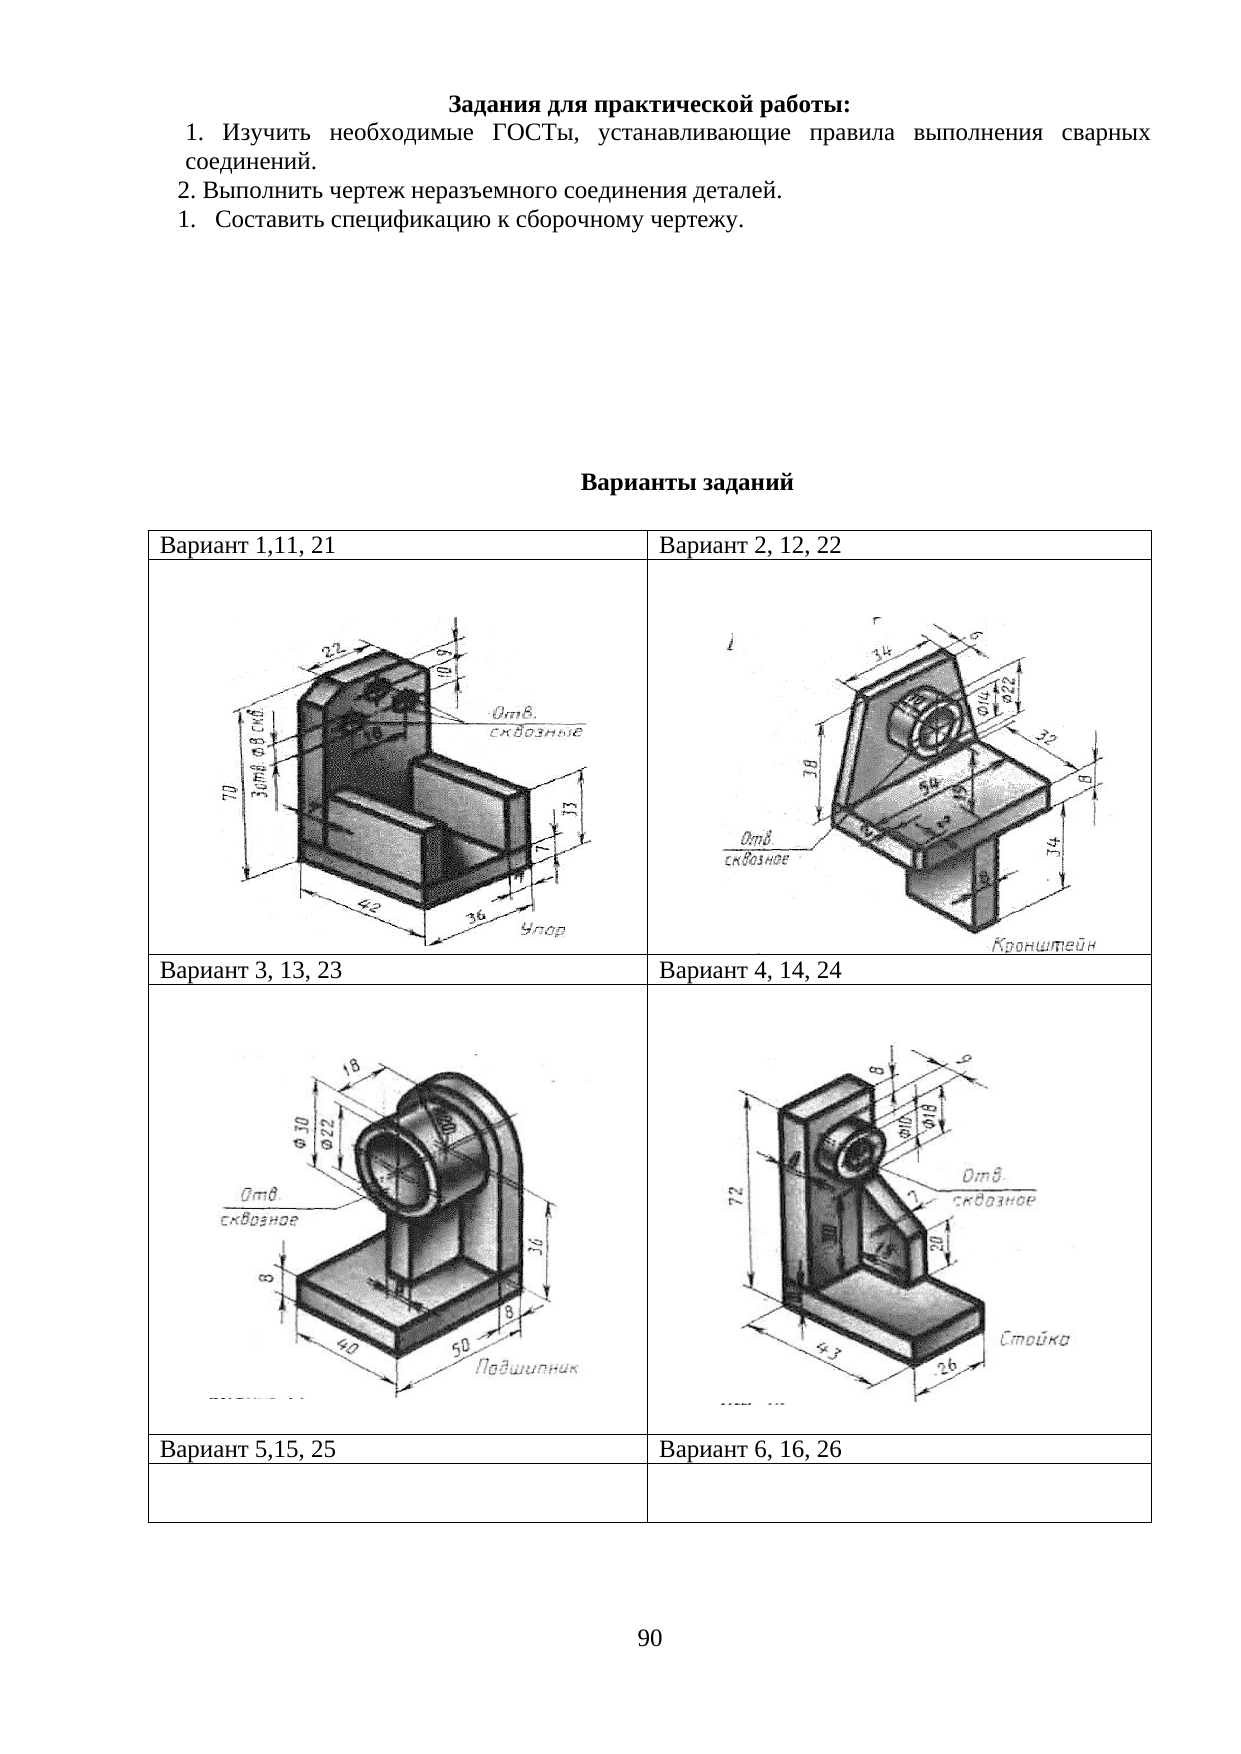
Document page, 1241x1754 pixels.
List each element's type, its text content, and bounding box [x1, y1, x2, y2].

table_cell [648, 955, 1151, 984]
text Задания для практической работы: [148, 89, 1152, 117]
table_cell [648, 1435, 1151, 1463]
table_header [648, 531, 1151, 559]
picture [721, 1042, 1083, 1405]
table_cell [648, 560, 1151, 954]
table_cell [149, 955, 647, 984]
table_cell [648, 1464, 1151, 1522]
picture [721, 617, 1116, 954]
list Варианты заданий [223, 467, 1152, 496]
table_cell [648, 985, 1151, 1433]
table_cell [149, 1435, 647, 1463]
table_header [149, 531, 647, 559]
list Составить спецификацию к сборочному чертежу. [177, 204, 1152, 232]
picture [209, 1042, 591, 1399]
text 1. Изучить необходимые ГОСТы, устанавливающие правила выполнения сварных соединений. [185, 117, 1152, 175]
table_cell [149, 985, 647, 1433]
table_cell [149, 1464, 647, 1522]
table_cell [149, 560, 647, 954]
picture [215, 617, 591, 946]
text 2. Выполнить чертеж неразъемного соединения деталей. [177, 175, 1152, 204]
